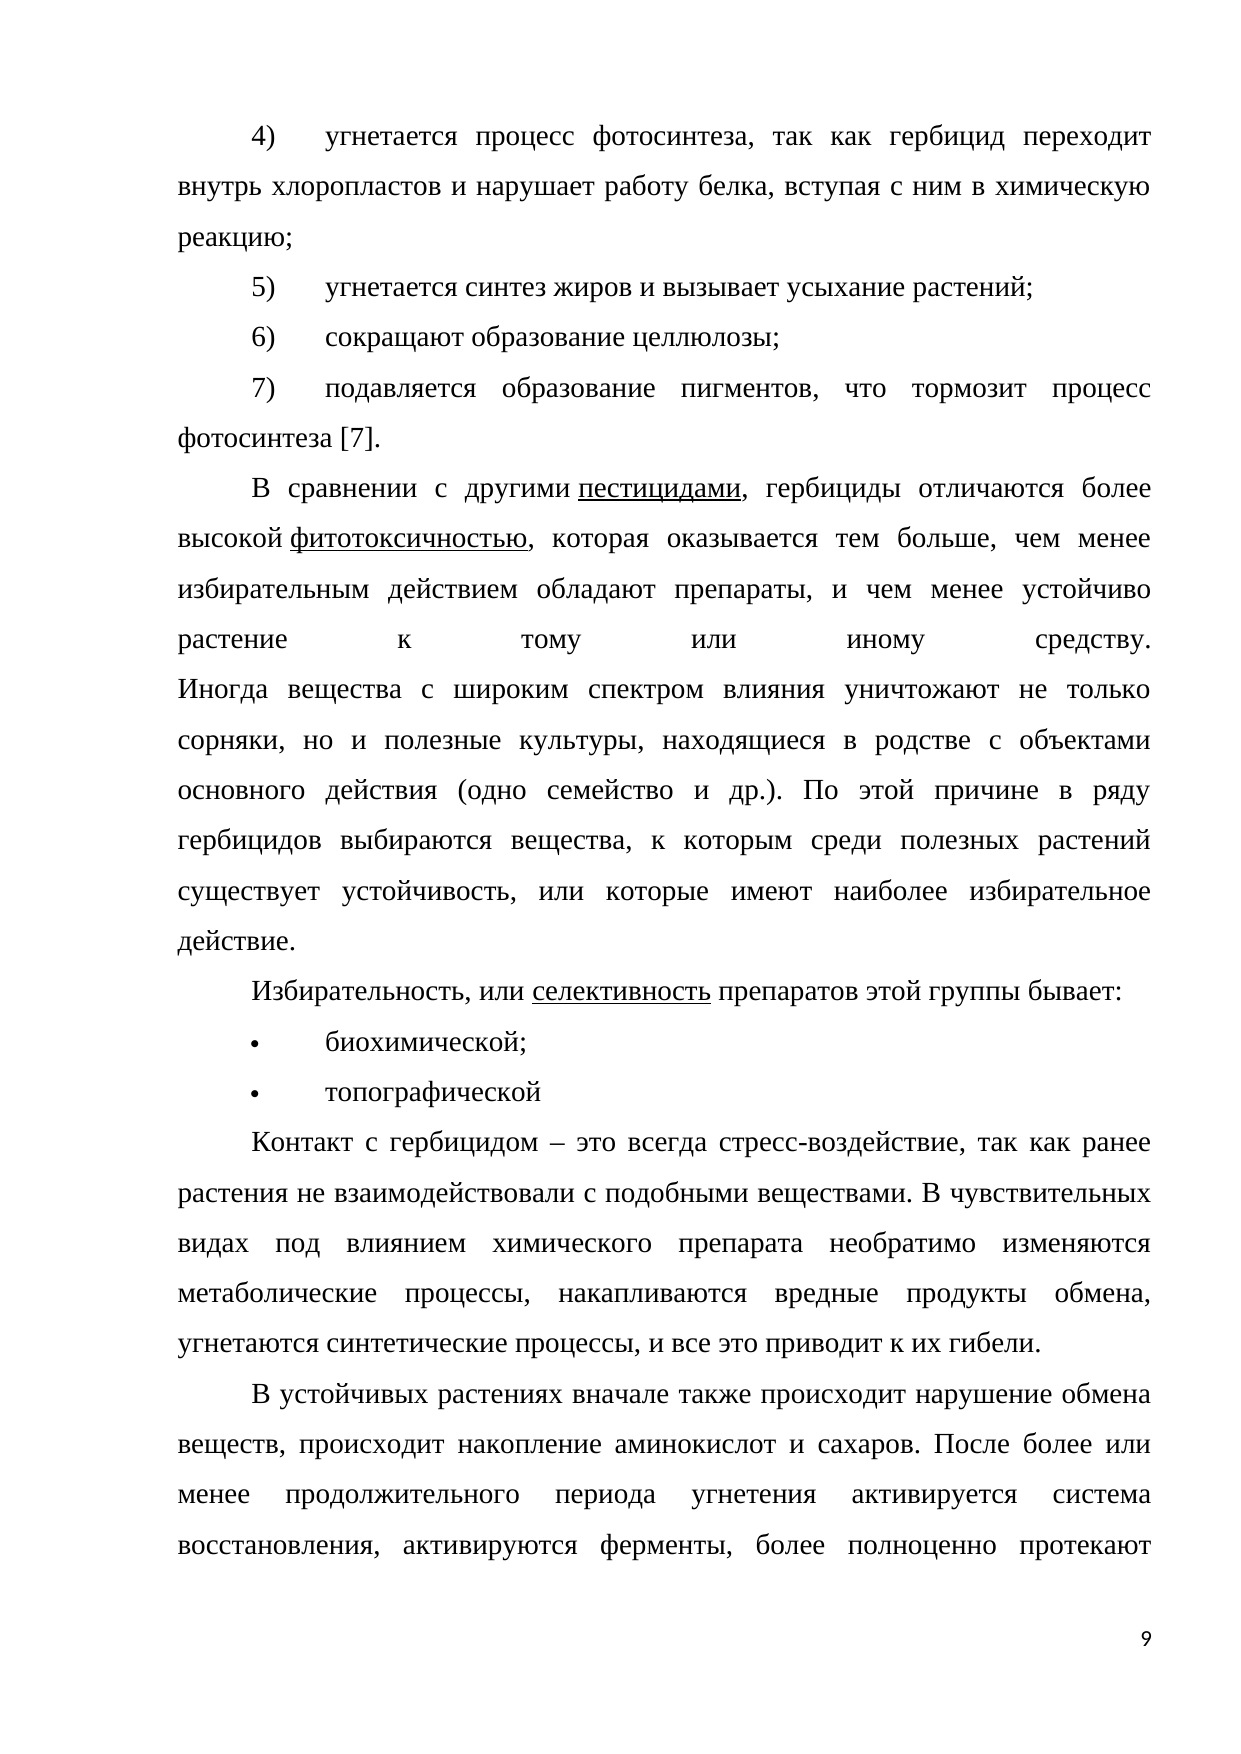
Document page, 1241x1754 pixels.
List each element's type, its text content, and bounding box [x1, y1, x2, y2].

subtitle угнетается синтез жиров и вызывает усыхание растений; [177, 269, 1152, 303]
text В сравнении с другими пестицидами, гербициды отличаются более высокой фитотоксичностью, которая оказывается тем больше, чем менее избирательным действием обладают препараты, и чем менее устойчиво растение к тому или иному средству. Иногда вещества с широким спектром влияния уничтожают не только сорняки, но и полезные культуры, находящиеся в родстве с объектами основного действия (одно семейство и др.). По этой причине в ряду гербицидов выбираются вещества, к которым среди полезных растений существует устойчивость, или которые имеют наиболее избирательное действие. [177, 470, 1152, 957]
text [177, 1376, 1152, 1560]
subtitle подавляется образование пигментов, что тормозит процесс фотосинтеза [7]. [177, 370, 1152, 453]
subtitle угнетается процесс фотосинтеза, так как гербицид переходит внутрь хлоропластов и нарушает работу белка, вступая с ним в химическую реакцию; [177, 118, 1152, 252]
text Контакт с гербицидом – это всегда стресс-воздействие, так как ранее растения не взаимодействовали с подобными веществами. В чувствительных видах под влиянием химического препарата необратимо изменяются метаболические процессы, накапливаются вредные продукты обмена, угнетаются синтетические процессы, и все это приводит к их гибели. [177, 1124, 1152, 1359]
list биохимической; [177, 1024, 1152, 1057]
text Избирательность, или селективность препаратов этой группы бывает: [177, 973, 1152, 1007]
list топографической [177, 1074, 1152, 1108]
subtitle сокращают образование целлюлозы; [177, 319, 1152, 353]
